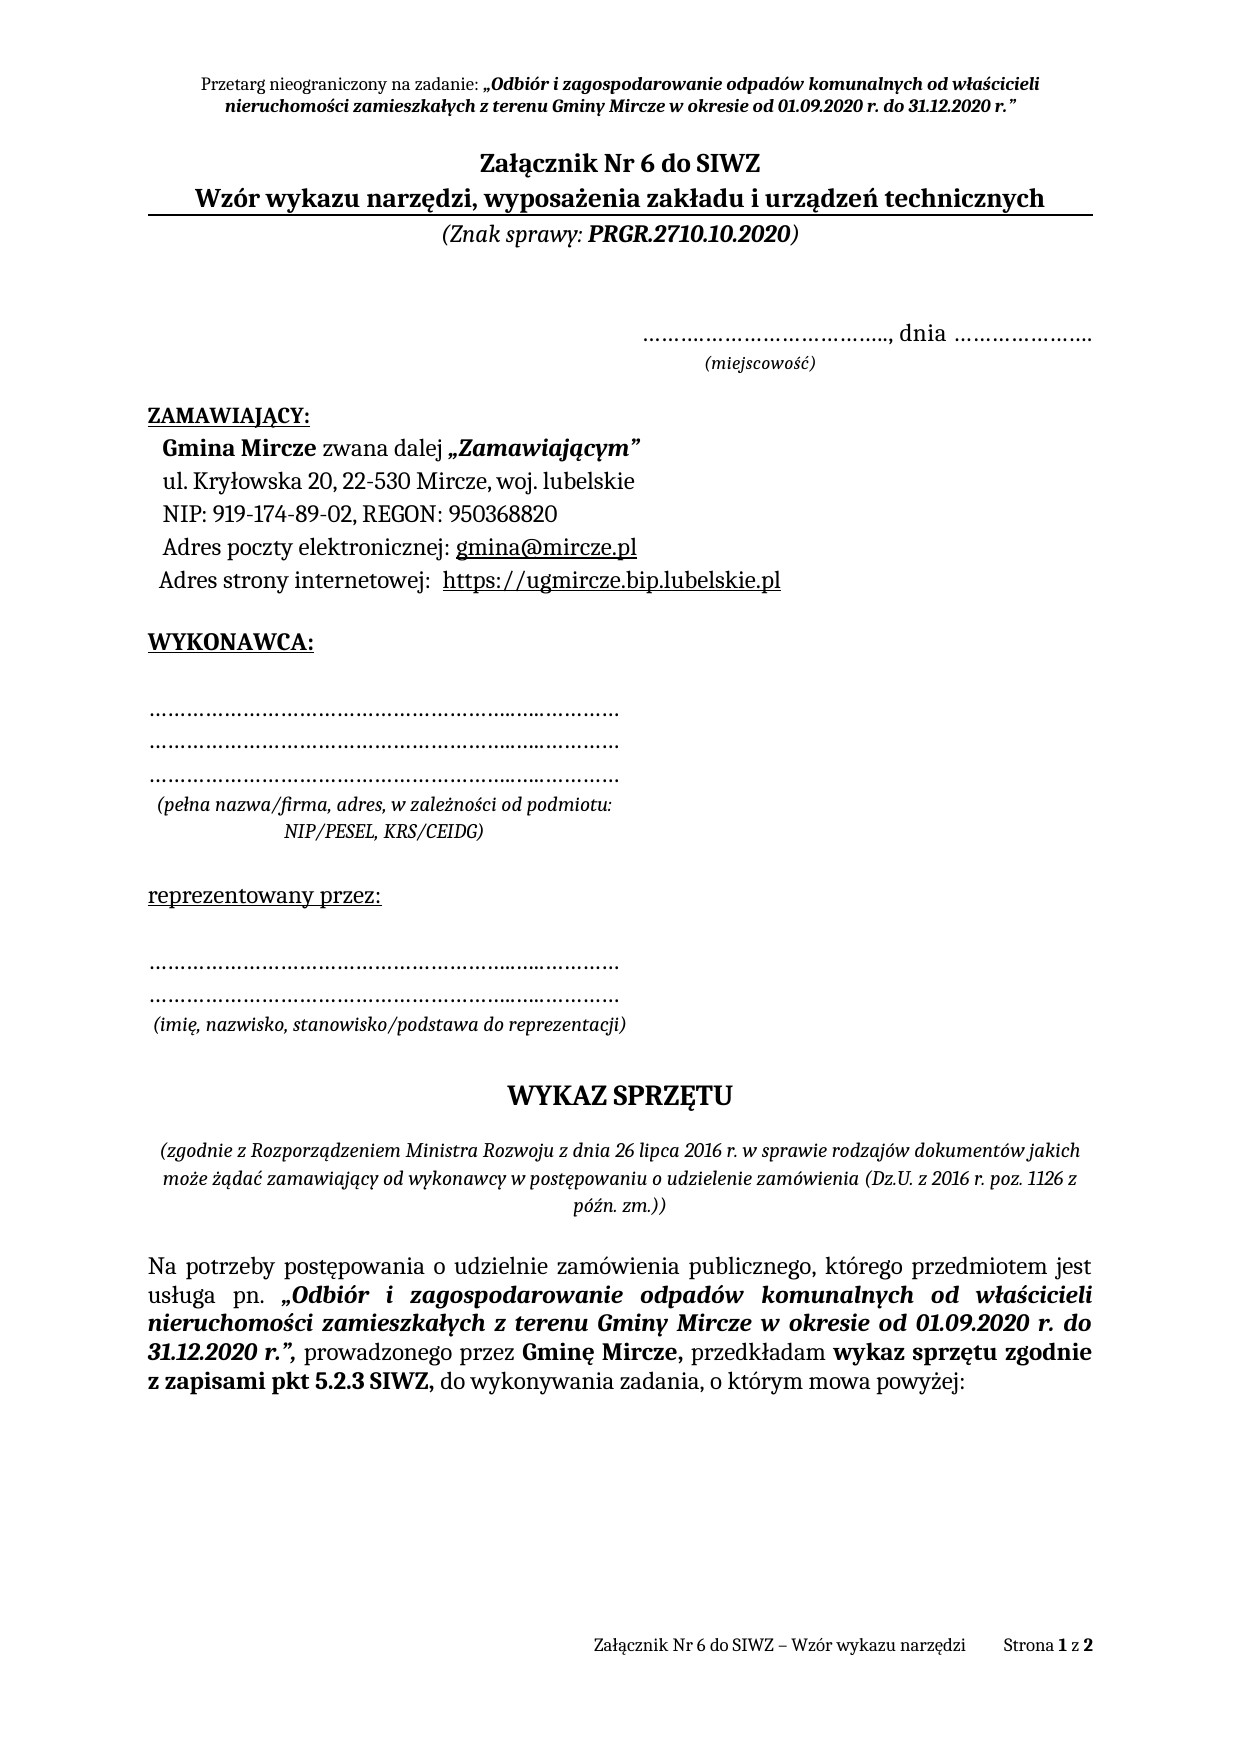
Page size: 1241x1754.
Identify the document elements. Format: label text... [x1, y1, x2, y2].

text (pełna nazwa/firma, adres, w zależności od podmiotu: NIP/PESEL, KRS/CEIDG) [148, 792, 621, 844]
text …………………………………………………..…..………… [148, 759, 651, 788]
text …………………………………………………..…..………… [148, 693, 651, 722]
text …………………………………………………..…..………… [148, 979, 651, 1008]
text WYKAZ SPRZĘTU [148, 1079, 1093, 1112]
text Załącznik Nr 6 do SIWZ [148, 148, 1093, 179]
text Adres strony internetowej: https://ugmircze.bip.lubelskie.pl [148, 566, 1093, 594]
text Gmina Mircze zwana dalej „Zamawiającym” [148, 433, 1093, 462]
text ul. Kryłowska 20, 22-530 Mircze, woj. lubelskie [148, 467, 1093, 495]
text (zgodnie z Rozporządzeniem Ministra Rozwoju z dnia 26 lipca 2016 r. w sprawie rodzajów dokumentów jakich może żądać zamawiający od wykonawcy w postępowaniu o udzielenie zamówienia (Dz.U. z 2016 r. poz. 1126 z późn. zm.)) [148, 1139, 1093, 1218]
text Wzór wykazu narzędzi, wyposażenia zakładu i urządzeń technicznych [148, 183, 1093, 214]
text ……….……………………….., dnia …………………. [148, 319, 1093, 348]
text (imię, nazwisko, stanowisko/podstawa do reprezentacji) [148, 1013, 1093, 1037]
text Na potrzeby postępowania o udzielnie zamówienia publicznego, którego przedmiotem jest usługa pn. „Odbiór i zagospodarowanie odpadów komunalnych od właścicieli nieruchomości zamieszkałych z terenu Gminy Mircze w okresie od 01.09.2020 r. do 31.12.2020 r.”, prowadzonego przez Gminę Mircze, przedkładam wykaz sprzętu zgodnie z zapisami pkt 5.2.3 SIWZ, do wykonywania zadania, o którym mowa powyżej: [148, 1252, 1093, 1396]
text (Znak sprawy: PRGR.2710.10.2020) [148, 220, 1093, 249]
text ZAMAWIAJĄCY: [148, 403, 1093, 430]
text …………………………………………………..…..………… [148, 726, 651, 755]
text Adres poczty elektronicznej: gmina@mircze.pl [148, 533, 1093, 561]
text (miejscowość) [148, 352, 1093, 374]
text WYKONAWCA: [148, 627, 1093, 656]
text NIP: 919-174-89-02, REGON: 950368820 [148, 499, 1093, 528]
text reprezentowany przez: [148, 881, 1093, 909]
text …………………………………………………..…..………… [148, 947, 651, 975]
